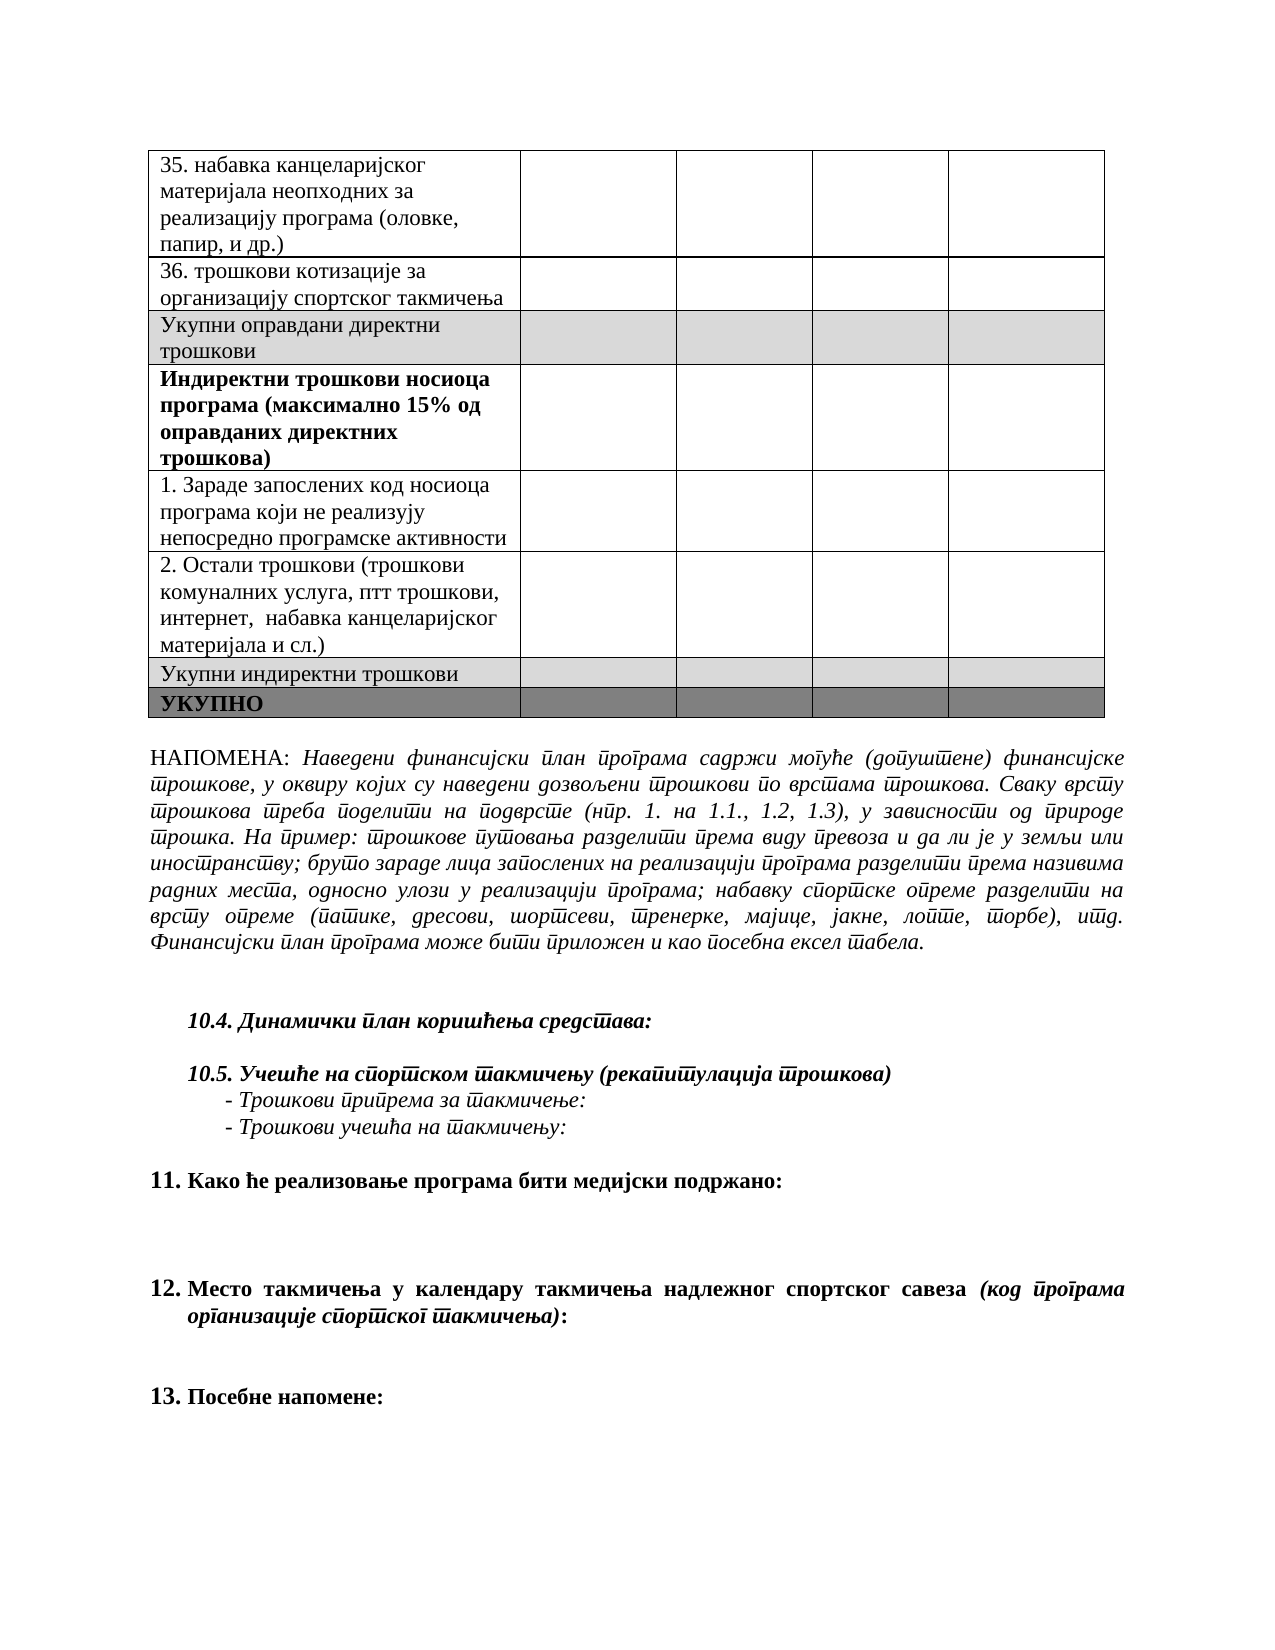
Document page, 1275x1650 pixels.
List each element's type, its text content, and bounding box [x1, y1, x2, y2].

text НАПОМЕНА: Наведени финансијски план програма садржи могуће (допуштене) финансијске трошкове, у оквиру којих су наведени дозвољени трошкови по врстама трошкова. Сваку врсту трошкова треба поделити на подврсте (нпр. 1. на 1.1., 1.2, 1.3), у зависности од природе трошка. На пример: трошкове путовања разделити према виду превоза и да ли је у земљи или иностранству; бруто зараде лица запослених на реализацији програма разделити према називима радних места, односно улози у реализацији програма; набавку спортске опреме разделити на врсту опреме (патике, дресови, шортсеви, тренерке, мајице, јакне, лопте, торбе), итд. Финансијски план програма може бити приложен и као посебна ексел табела. [150, 744, 1125, 955]
table_cell [677, 552, 812, 657]
table_cell [813, 471, 948, 551]
table_cell [949, 365, 1104, 470]
list Место такмичења у календару такмичења надлежног спортског савеза (код програма организације спортског такмичења): [150, 1273, 1125, 1328]
table_cell Индиректни трошкови носиоца програма (максимално 15% од оправданих директних трошкова) [149, 365, 520, 470]
table_cell 1. Зараде запослених код носиоца програма који не реализују непосредно програмске активности [149, 471, 520, 551]
list Како ће реализовање програма бити медијски подржано: [150, 1166, 1125, 1194]
table_cell [813, 365, 948, 470]
table_cell [677, 151, 812, 256]
table_cell [949, 552, 1104, 657]
table_cell [521, 151, 676, 256]
table_cell [521, 552, 676, 657]
table_cell [949, 258, 1104, 310]
table_cell [677, 688, 812, 717]
table_cell [521, 365, 676, 470]
table_cell [949, 658, 1104, 687]
table_cell [677, 365, 812, 470]
table_cell [677, 258, 812, 310]
table_cell 35. набавка канцеларијског материјала неопходних за реализацију програма (оловке, папир, и др.) [149, 151, 520, 256]
table_cell [677, 658, 812, 687]
text - Трошкови учешћа на такмичењу: [150, 1113, 1125, 1139]
table_cell [813, 688, 948, 717]
table_cell [521, 688, 676, 717]
table_cell Укупни индиректни трошкови [149, 658, 520, 687]
table_cell [949, 471, 1104, 551]
table_cell [813, 311, 948, 364]
table_cell [949, 688, 1104, 717]
table_cell [813, 258, 948, 310]
table_cell [521, 311, 676, 364]
table_cell [813, 552, 948, 657]
table_cell [521, 658, 676, 687]
table_cell [677, 471, 812, 551]
table_cell [949, 151, 1104, 256]
table_cell [949, 311, 1104, 364]
table_cell УКУПНО [149, 688, 520, 717]
table_cell 2. Остали трошкови (трошкови комуналних услуга, птт трошкови, интернет, набавка канцеларијског материјала и сл.) [149, 552, 520, 657]
text - Трошкови припрема за такмичење: [150, 1087, 1125, 1113]
table_cell [677, 311, 812, 364]
table_cell Укупни оправдани директни трошкови [149, 311, 520, 364]
table_cell [521, 258, 676, 310]
table_cell [813, 658, 948, 687]
list Посебне напомене: [150, 1381, 1125, 1410]
text 10.4. Динамички план коришћења средстава: [187, 1007, 1125, 1034]
text 10.5. Учешће на спортском такмичењу (рекапитулација трошкова) [150, 1060, 1125, 1087]
table_cell 36. трошкови котизације за организацију спортског такмичења [149, 258, 520, 310]
table_cell [521, 471, 676, 551]
table_cell [813, 151, 948, 256]
